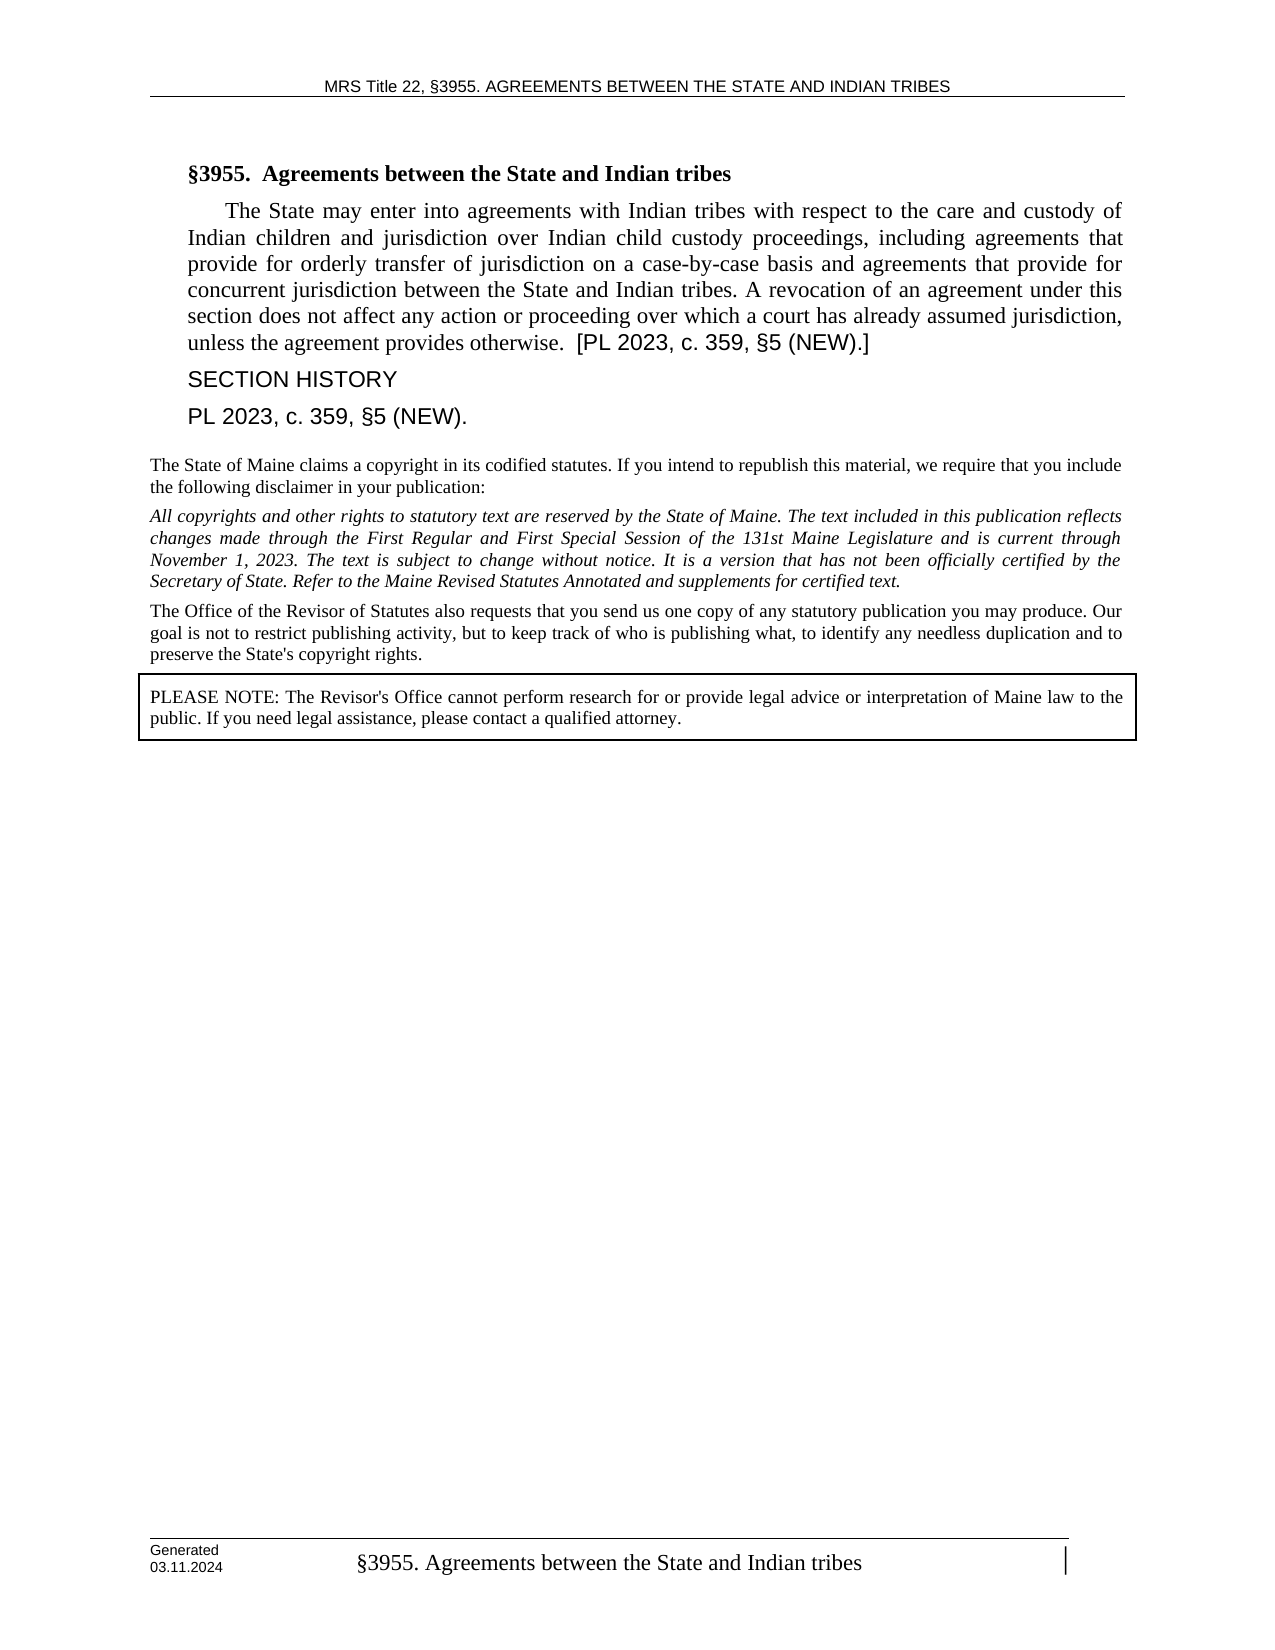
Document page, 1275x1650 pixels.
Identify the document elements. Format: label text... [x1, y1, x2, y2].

text The Office of the Revisor of Statutes also requests that you send us one copy of any statutory publication you may produce. Our goal is not to restrict publishing activity, but to keep track of who is publishing what, to identify any needless duplication and to preserve the State's copyright rights. [150, 600, 1125, 665]
text PL 2023, c. 359, §5 (NEW). [187, 403, 1125, 429]
text PLEASE NOTE: The Revisor's Office cannot perform research for or provide legal advice or interpretation of Maine law to the public. If you need legal assistance, please contact a qualified attorney. [140, 675, 1135, 739]
text §3955. Agreements between the State and Indian tribes [187, 160, 1125, 187]
text All copyrights and other rights to statutory text are reserved by the State of Maine. The text included in this publication reflects changes made through the First Regular and First Special Session of the 131st Maine Legislature and is current through November 1, 2023 . The text is subject to change without notice. It is a version that has not been officially certified by the Secretary of State. Refer to the Maine Revised Statutes Annotated and supplements for certified text. [150, 505, 1125, 592]
text The State of Maine claims a copyright in its codified statutes. If you intend to republish this material, we require that you include the following disclaimer in your publication: [150, 454, 1125, 497]
text SECTION HISTORY [187, 366, 1125, 392]
text The State may enter into agreements with Indian tribes with respect to the care and custody of Indian children and jurisdiction over Indian child custody proceedings, including agreements that provide for orderly transfer of jurisdiction on a case-by-case basis and agreements that provide for concurrent jurisdiction between the State and Indian tribes. A revocation of an agreement under this section does not affect any action or proceeding over which a court has already assumed jurisdiction, unless the agreement provides otherwise. [PL 2023, c. 359, §5 (NEW).] [187, 197, 1125, 355]
